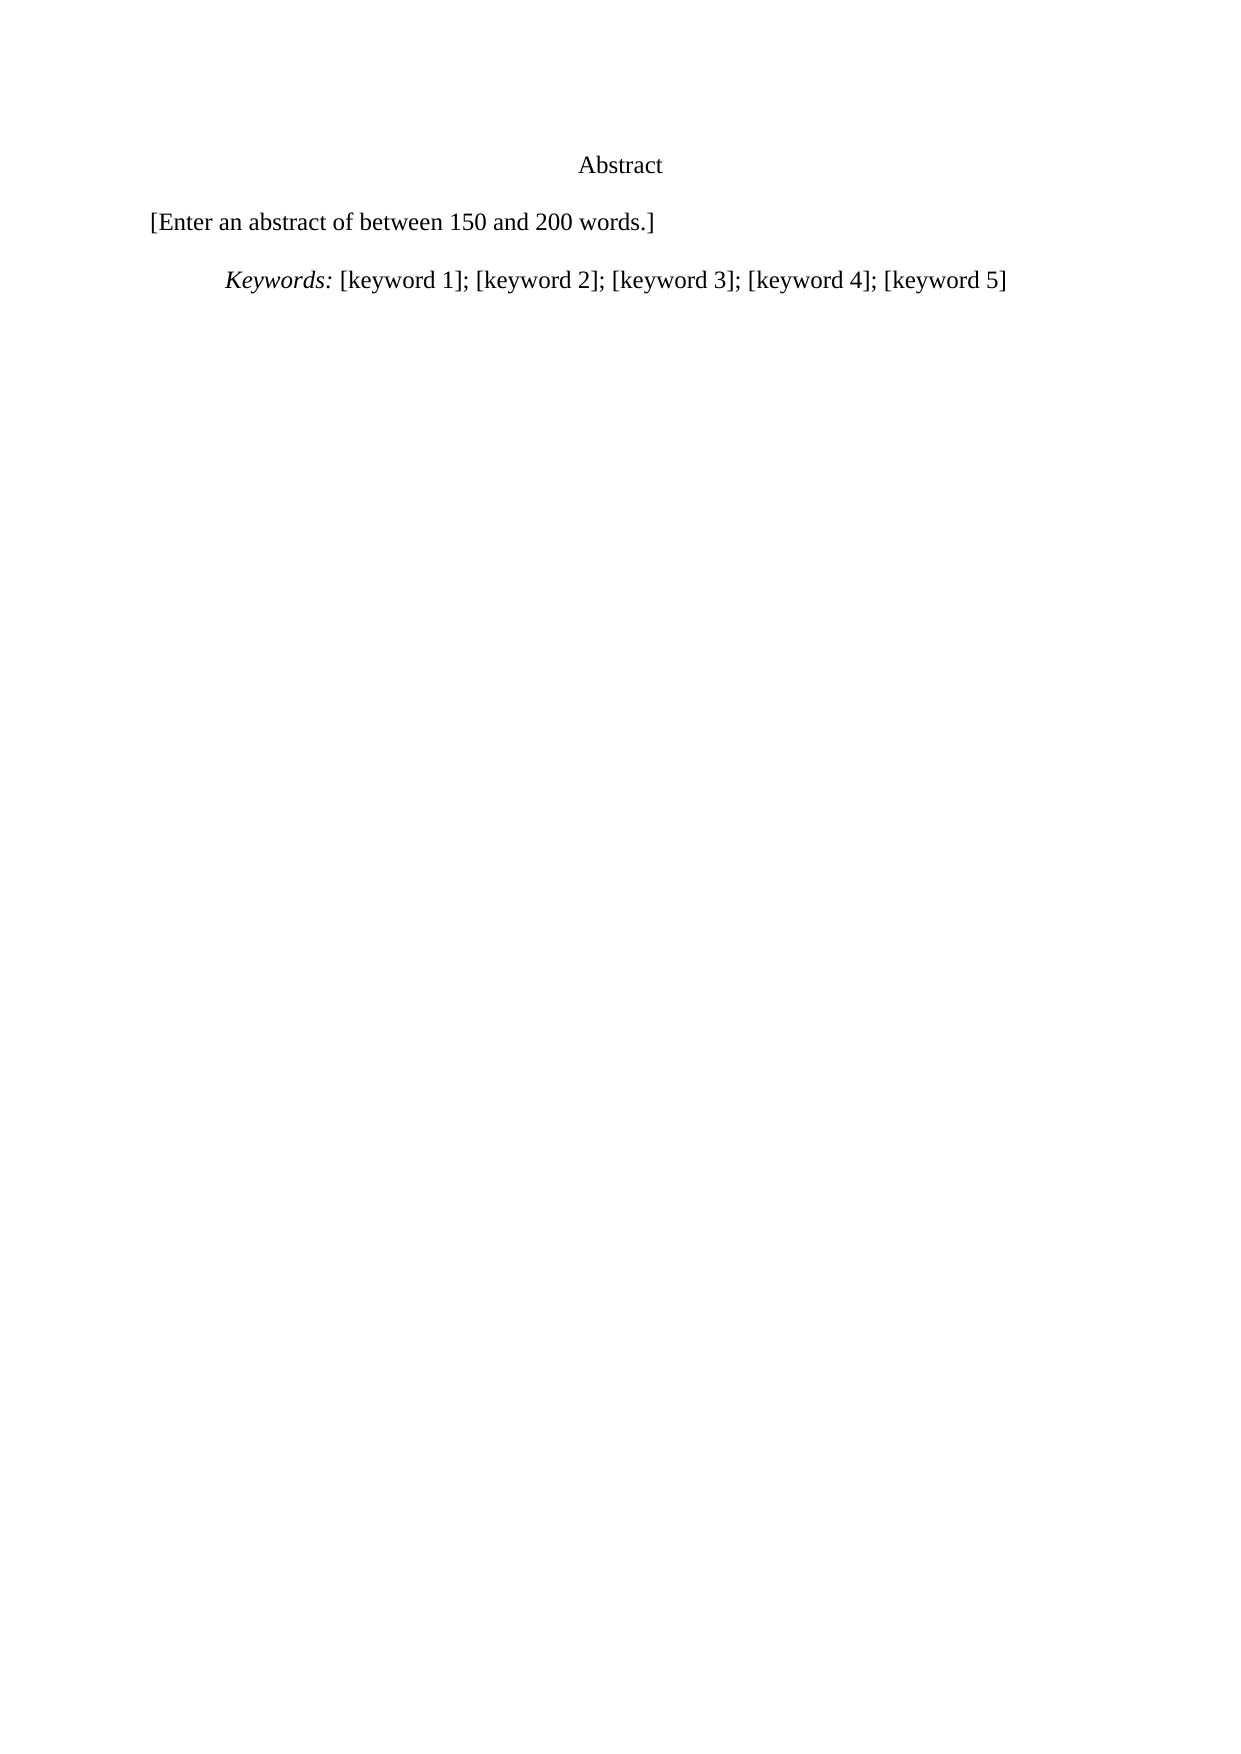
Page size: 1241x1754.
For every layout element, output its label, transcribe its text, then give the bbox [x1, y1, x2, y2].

text Abstract [150, 150, 1090, 179]
text Keywords: [keyword 1]; [keyword 2]; [keyword 3]; [keyword 4]; [keyword 5] [150, 265, 1090, 294]
text [Enter an abstract of between 150 and 200 words.] [150, 207, 1090, 236]
